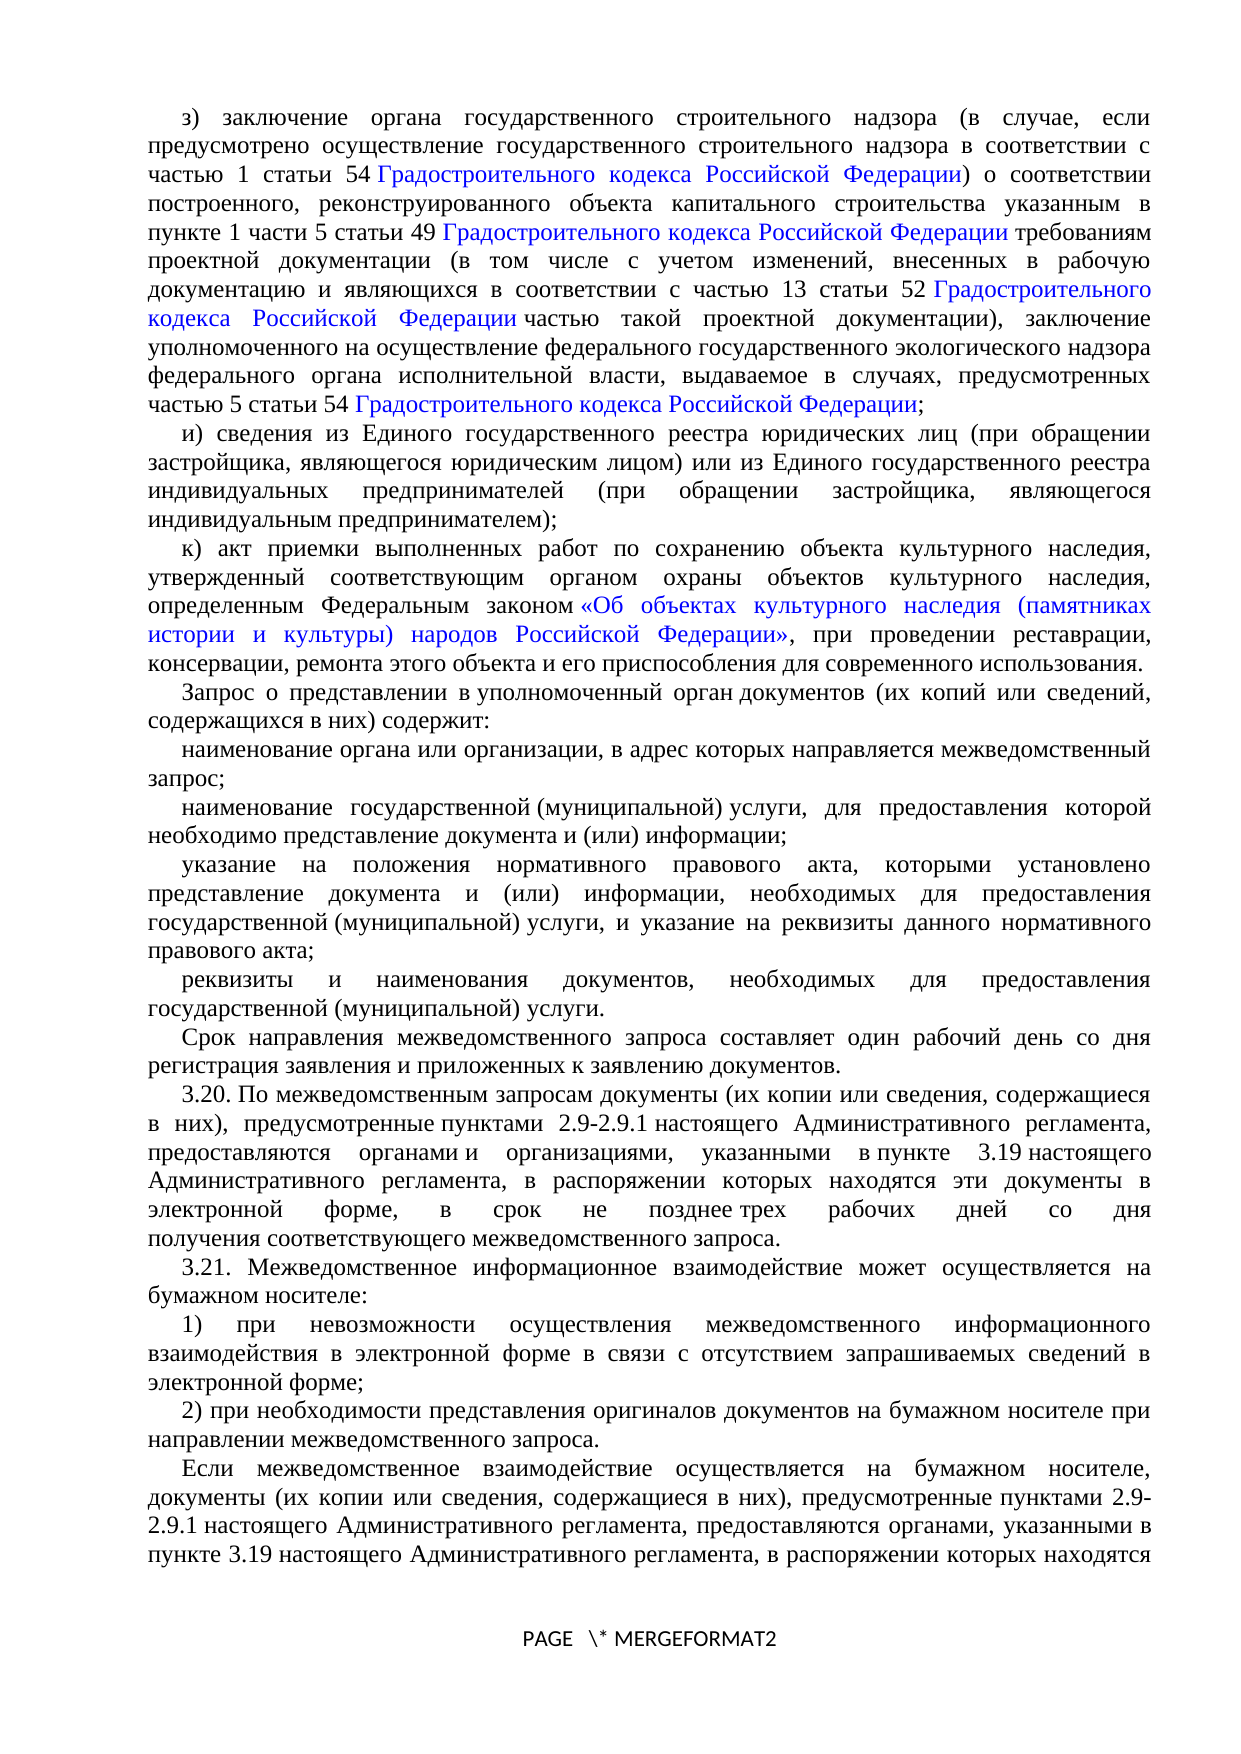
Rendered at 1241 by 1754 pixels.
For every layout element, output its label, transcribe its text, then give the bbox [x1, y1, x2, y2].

text Запрос о представлении в уполномоченный орган документов (их копий или сведений, содержащихся в них) содержит: [148, 677, 1152, 734]
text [148, 1453, 1152, 1568]
text наименование органа или организации, в адрес которых направляется межведомственный запрос; [148, 734, 1152, 792]
text 2) при необходимости представления оригиналов документов на бумажном носителе при направлении межведомственного запроса. [148, 1396, 1152, 1453]
text Срок направления межведомственного запроса составляет один рабочий день со дня регистрация заявления и приложенных к заявлению документов. [148, 1022, 1152, 1079]
text указание на положения нормативного правового акта, которыми установлено представление документа и (или) информации, необходимых для предоставления государственной (муниципальной) услуги, и указание на реквизиты данного нормативного правового акта; [148, 849, 1152, 964]
text 3.20. По межведомственным запросам документы (их копии или сведения, содержащиеся в них), предусмотренные пунктами 2.9-2.9.1 настоящего Административного регламента, предоставляются органами и организациями, указанными в пункте 3.19 настоящего Административного регламента, в распоряжении которых находятся эти документы в электронной форме, в срок не позднее трех рабочих дней со дня получения соответствующего межведомственного запроса. [148, 1079, 1152, 1252]
text наименование государственной (муниципальной) услуги, для предоставления которой необходимо представление документа и (или) информации; [148, 792, 1152, 849]
text 3.21. Межведомственное информационное взаимодействие может осуществляется на бумажном носителе: [148, 1252, 1152, 1309]
text з) заключение органа государственного строительного надзора (в случае, если предусмотрено осуществление государственного строительного надзора в соответствии с частью 1 статьи 54 Градостроительного кодекса Российской Федерации) о соответствии построенного, реконструированного объекта капитального строительства указанным в пункте 1 части 5 статьи 49 Градостроительного кодекса Российской Федерации требованиям проектной документации (в том числе с учетом изменений, внесенных в рабочую документацию и являющихся в соответствии с частью 13 статьи 52 Градостроительного кодекса Российской Федерации частью такой проектной документации), заключение уполномоченного на осуществление федерального государственного экологического надзора федерального органа исполнительной власти, выдаваемое в случаях, предусмотренных частью 5 статьи 54 Градостроительного кодекса Российской Федерации; [148, 102, 1152, 418]
text 1) при невозможности осуществления межведомственного информационного взаимодействия в электронной форме в связи с отсутствием запрашиваемых сведений в электронной форме; [148, 1309, 1152, 1396]
text к) акт приемки выполненных работ по сохранению объекта культурного наследия, утвержденный соответствующим органом охраны объектов культурного наследия, определенным Федеральным законом «Об объектах культурного наследия (памятниках истории и культуры) народов Российской Федерации», при проведении реставрации, консервации, ремонта этого объекта и его приспособления для современного использования. [148, 533, 1152, 677]
text и) сведения из Единого государственного реестра юридических лиц (при обращении застройщика, являющегося юридическим лицом) или из Единого государственного реестра индивидуальных предпринимателей (при обращении застройщика, являющегося индивидуальным предпринимателем); [148, 418, 1152, 533]
text реквизиты и наименования документов, необходимых для предоставления государственной (муниципальной) услуги. [148, 964, 1152, 1022]
